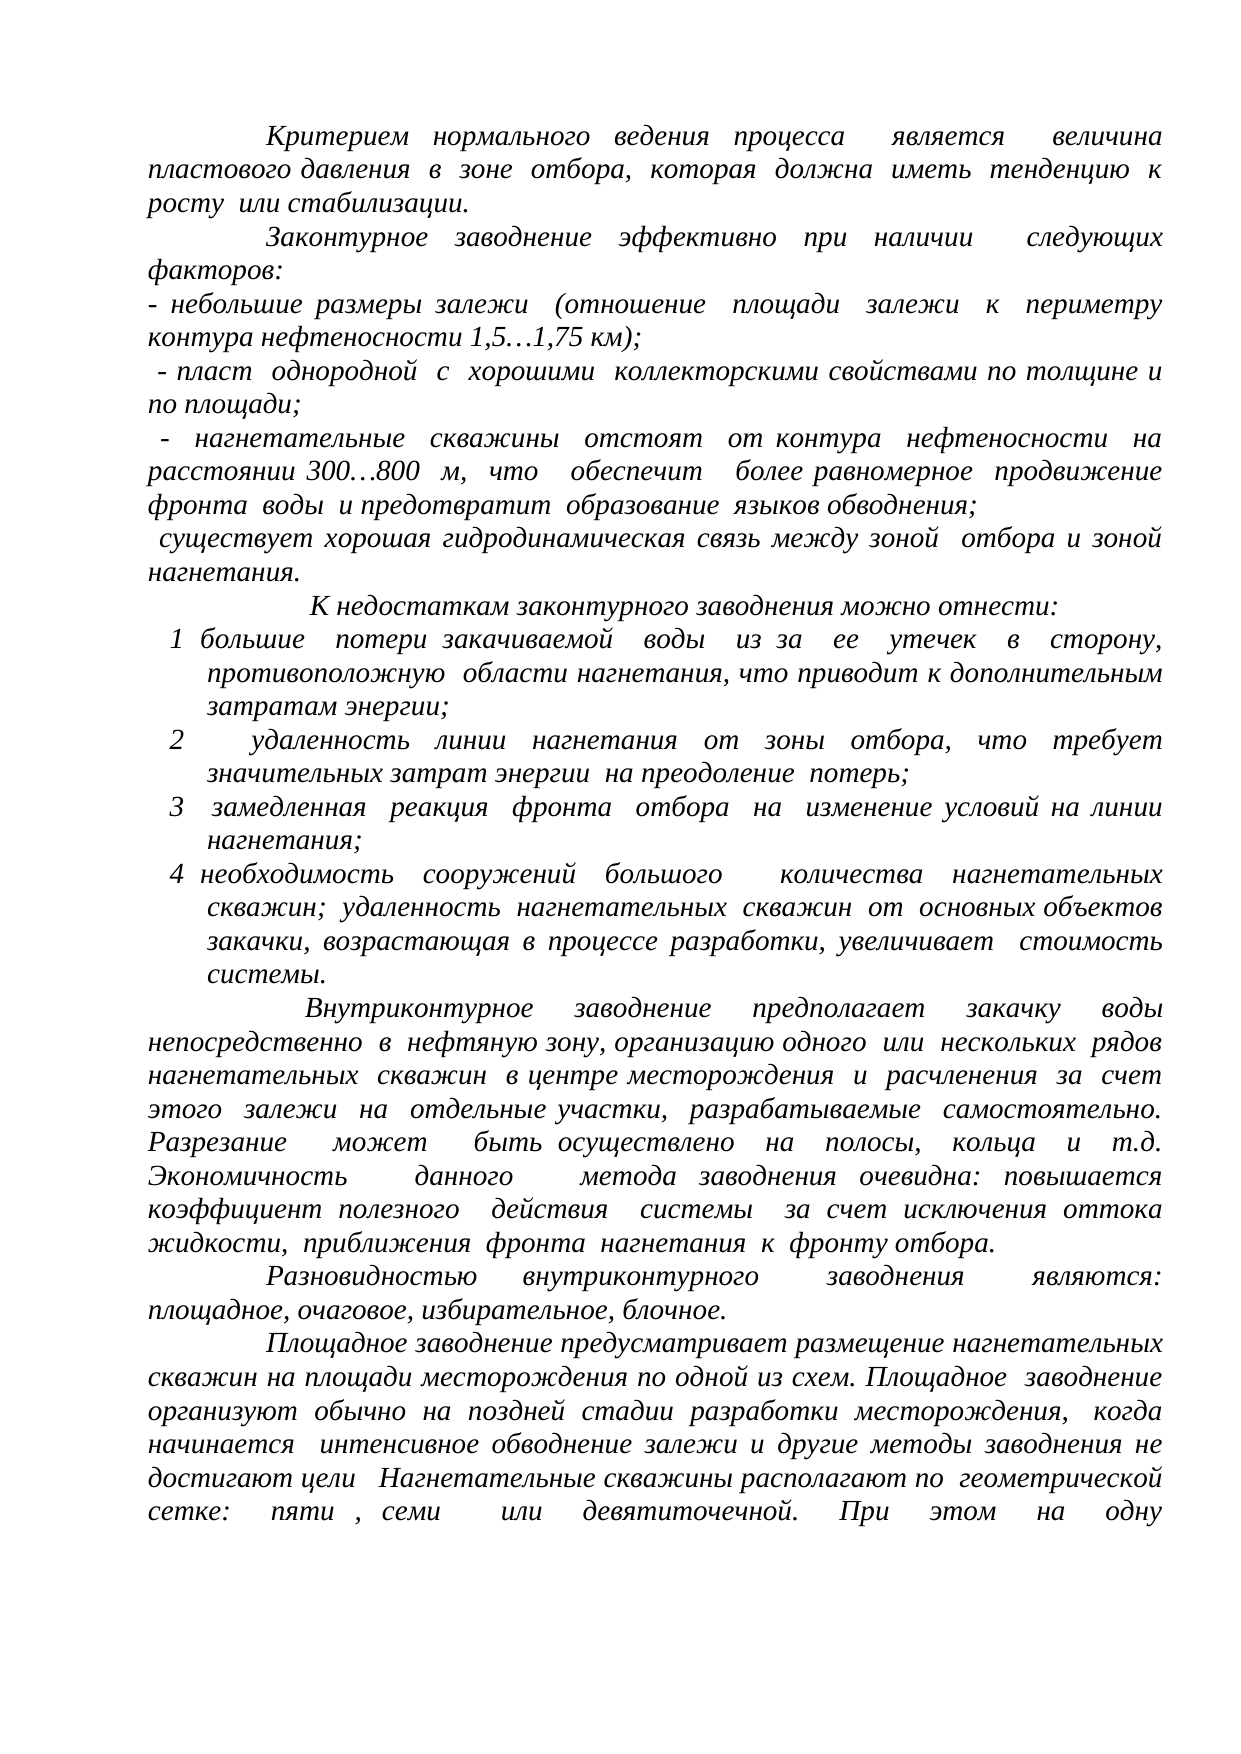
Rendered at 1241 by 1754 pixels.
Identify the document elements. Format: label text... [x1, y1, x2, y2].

list существует хорошая гидродинамическая связь между зоной отбора и зоной нагнетания. [148, 521, 1163, 588]
list замедленная реакция фронта отбора на изменение условий на линии нагнетания; [169, 789, 1163, 856]
list - пласт однородной с хорошими коллекторскими свойствами по толщине и по площади; [148, 353, 1163, 420]
text Законтурное заводнение эффективно при наличии следующих факторов: [148, 219, 1163, 286]
text Критерием нормального ведения процесса является величина пластового давления в зоне отбора, которая должна иметь тенденцию к росту или стабилизации. [148, 118, 1163, 219]
text К недостаткам законтурного заводнения можно отнести: [148, 588, 1163, 621]
list необходимость сооружений большого количества нагнетательных скважин; удаленность нагнетательных скважин от основных объектов закачки, возрастающая в процессе разработки, увеличивает стоимость системы. [169, 856, 1163, 990]
list большие потери закачиваемой воды из за ее утечек в сторону, противоположную области нагнетания, что приводит к дополнительным затратам энергии; [169, 621, 1163, 722]
list - небольшие размеры залежи (отношение площади залежи к периметру контура нефтеносности 1,5…1,75 км); [148, 286, 1163, 353]
list - нагнетательные скважины отстоят от контура нефтеносности на расстоянии 300…800 м, что обеспечит более равномерное продвижение фронта воды и предотвратит образование языков обводнения; [148, 420, 1163, 521]
text Разновидностью внутриконтурного заводнения являются: площадное, очаговое, избирательное, блочное. [148, 1258, 1163, 1326]
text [148, 1326, 1163, 1527]
text Внутриконтурное заводнение предполагает закачку воды непосредственно в нефтяную зону, организацию одного или нескольких рядов нагнетательных скважин в центре месторождения и расчленения за счет этого залежи на отдельные участки, разрабатываемые самостоятельно. Разрезание может быть осуществлено на полосы, кольца и т.д. Экономичность данного метода заводнения очевидна: повышается коэффициент полезного действия системы за счет исключения оттока жидкости, приближения фронта нагнетания к фронту отбора. [148, 990, 1163, 1258]
list удаленность линии нагнетания от зоны отбора, что требует значительных затрат энергии на преодоление потерь; [169, 722, 1163, 789]
